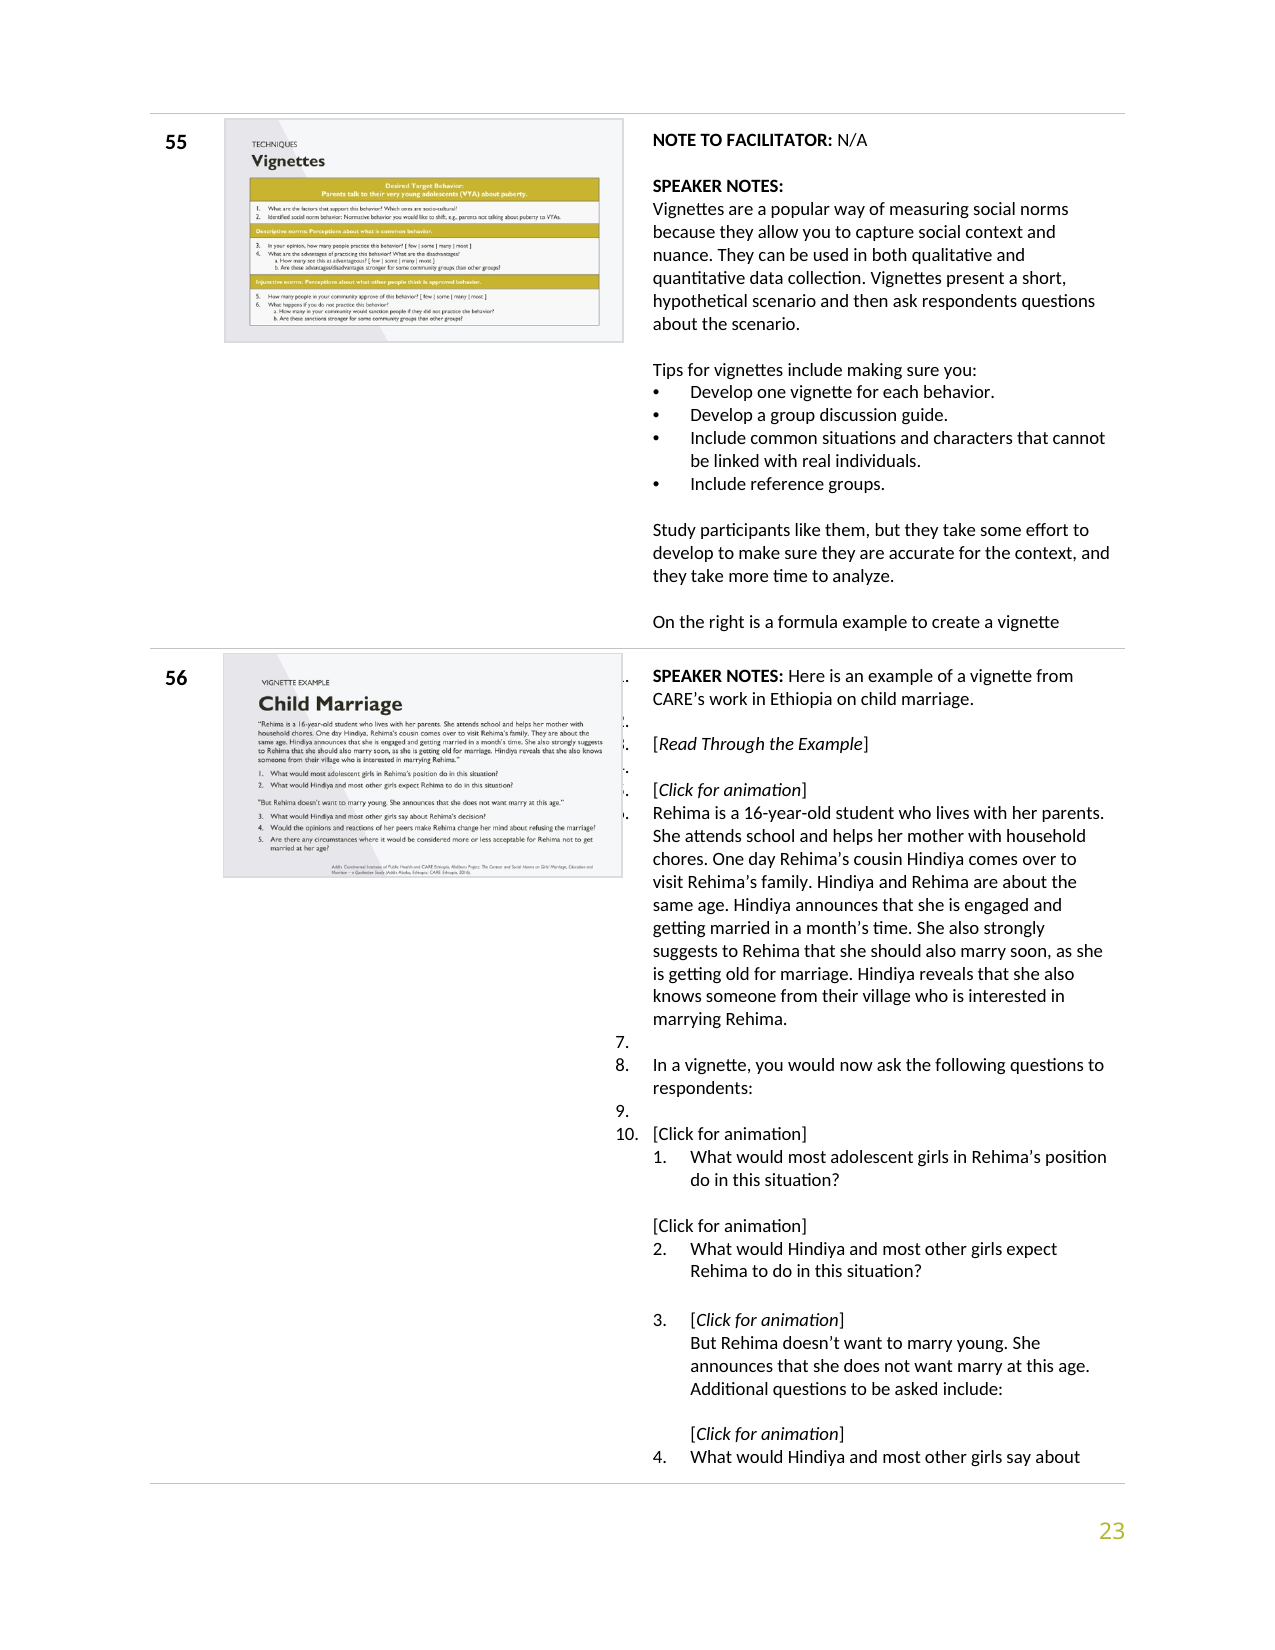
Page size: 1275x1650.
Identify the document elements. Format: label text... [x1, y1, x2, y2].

table_cell [206, 114, 638, 648]
table_cell NOTE TO FACILITATOR: N/A SPEAKER NOTES: Vignettes are a popular way of measuring social norms because they allow you to capture social context and nuance. They can be used in both qualitative and quantitative data collection. Vignettes present a short, hypothetical scenario and then ask respondents questions about the scenario. Tips for vignettes include making sure you: Develop one vignette for each behavior. Develop a group discussion guide. Include common situations and characters that cannot be linked with real individuals. Include reference groups. Study participants like them, but they take some effort to develop to make sure they are accurate for the context, and they take more time to analyze. On the right is a formula example to create a vignette [638, 114, 1125, 648]
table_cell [638, 649, 1125, 1483]
table_cell 56 [150, 649, 206, 1483]
table_cell 55 [150, 114, 206, 648]
picture [226, 120, 622, 341]
table_cell [206, 649, 638, 1483]
picture [224, 654, 621, 876]
